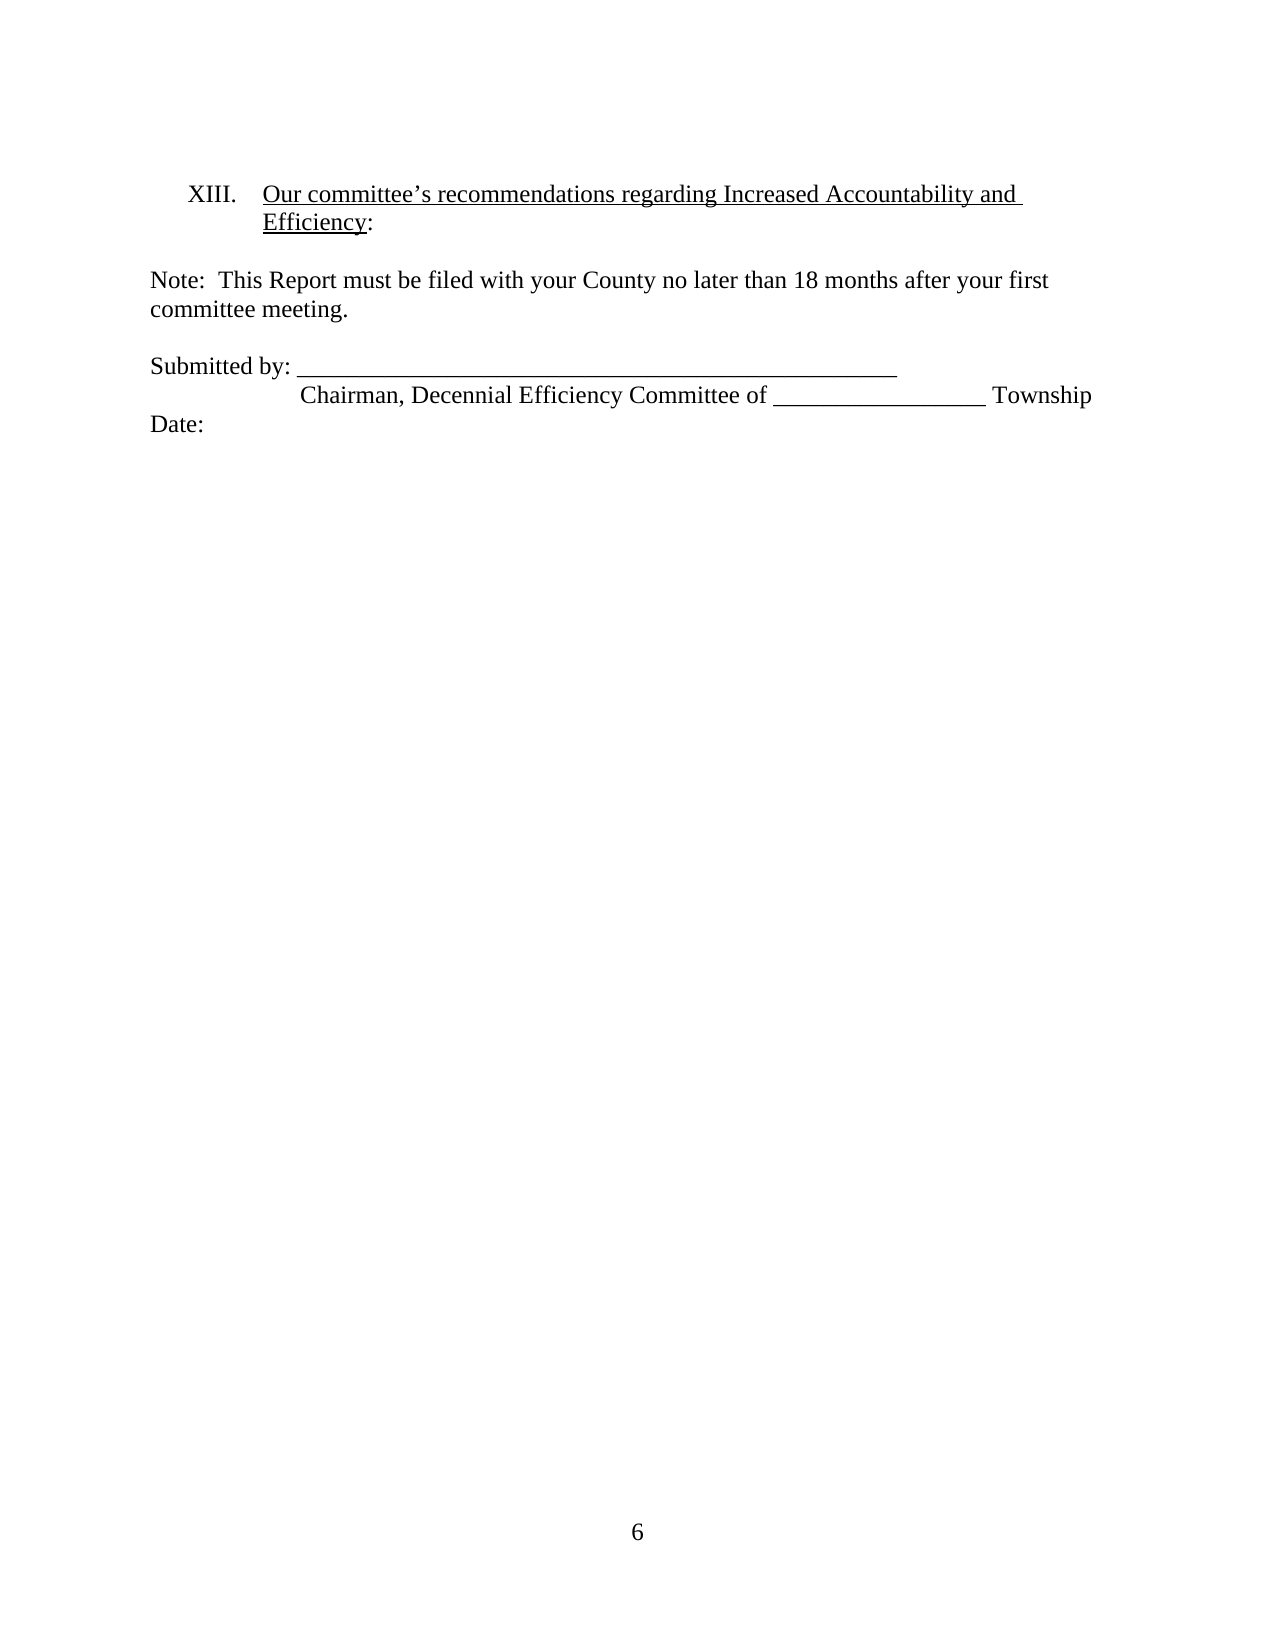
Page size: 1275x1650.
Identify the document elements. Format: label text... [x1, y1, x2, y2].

text Note: This Report must be filed with your County no later than 18 months after your first committee meeting. [150, 265, 1125, 322]
text Date: [150, 409, 1125, 437]
text Submitted by: ________________________________________________ [150, 351, 1125, 380]
text Chairman, Decennial Efficiency Committee of _________________ Township [150, 380, 1125, 409]
list Our committee’s recommendations regarding Increased Accountability and Efficiency: [187, 179, 1125, 236]
